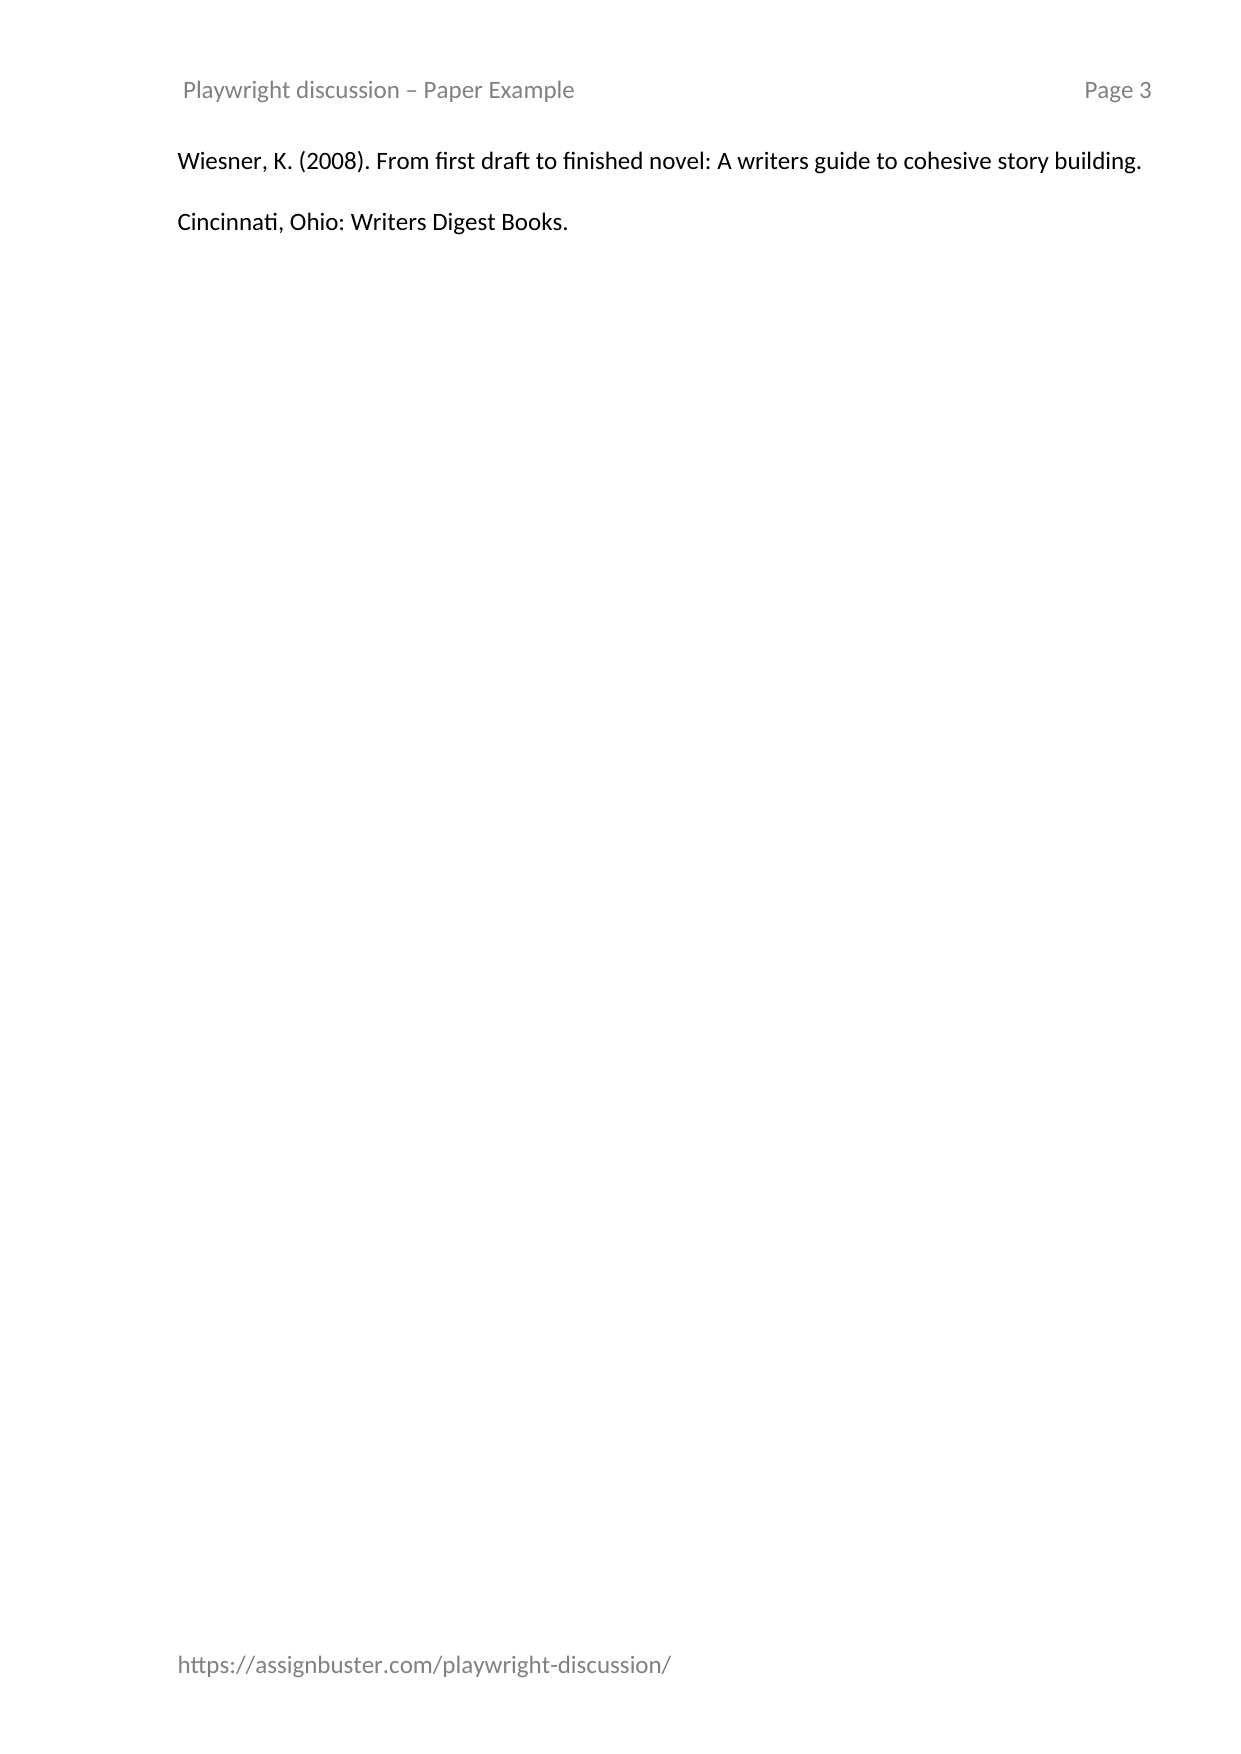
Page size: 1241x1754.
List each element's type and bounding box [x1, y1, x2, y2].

text [177, 145, 1152, 237]
